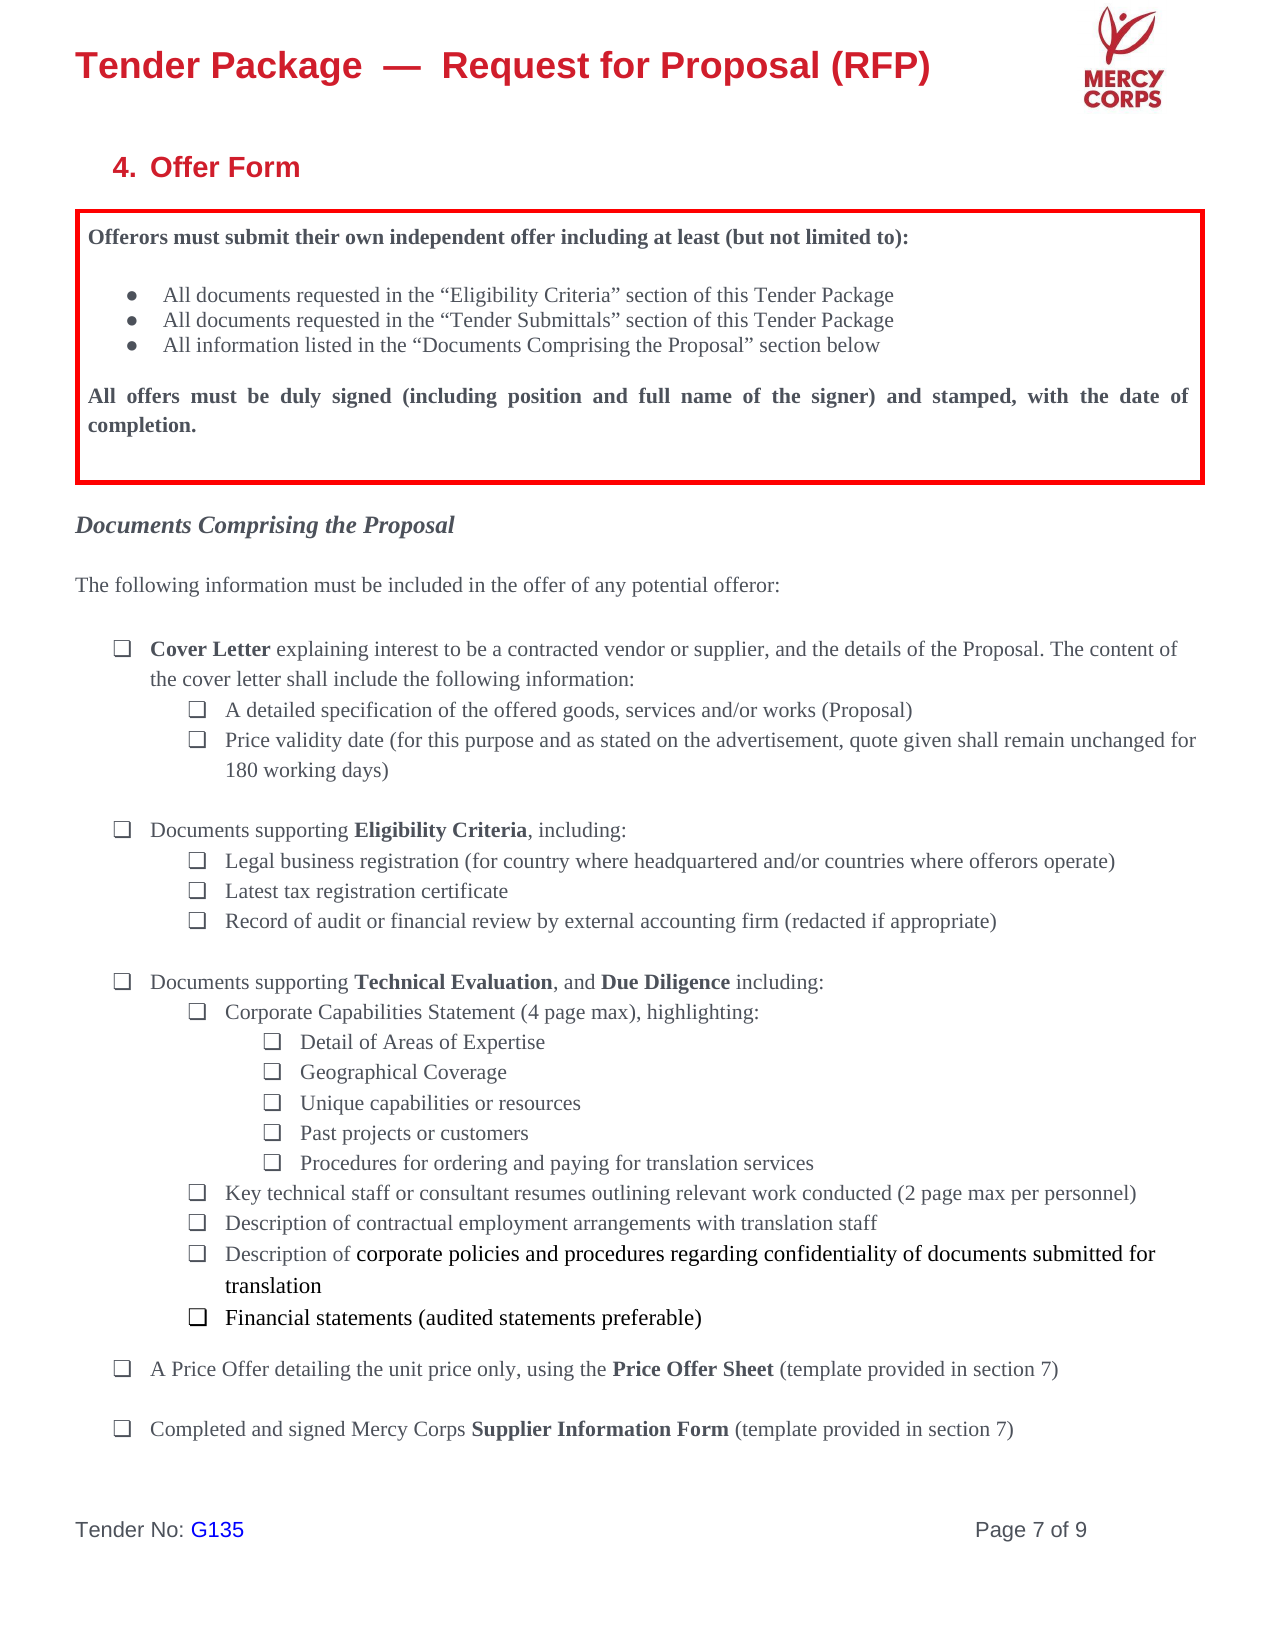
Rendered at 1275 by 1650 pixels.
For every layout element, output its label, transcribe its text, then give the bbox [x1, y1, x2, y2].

list Corporate Capabilities Statement (4 page max), highlighting: [187, 999, 1200, 1024]
text The following information must be included in the offer of any potential offeror: [75, 572, 1200, 598]
list A Price Offer detailing the unit price only, using the Price Offer Sheet (template provided in section 7) [112, 1356, 1200, 1381]
picture [1076, 0, 1167, 114]
subtitle Offer Form [112, 150, 1200, 183]
table_header Offerors must submit their own independent offer including at least (but not limited to): All documents requested in the “Eligibility Criteria” section of this Tender Package All documents requested in the “Tender Submittals” section of this Tender Package All information listed in the “Documents Comprising the Proposal” section below All offers must be duly signed (including position and full name of the signer) and stamped, with the date of completion. [80, 213, 1200, 480]
list Documents supporting Eligibility Criteria, including: [112, 817, 1200, 843]
list Geographical Coverage [262, 1059, 1200, 1084]
list Past projects or customers [262, 1120, 1200, 1145]
list Financial statements (audited statements preferable) [187, 1304, 1200, 1330]
text Documents Comprising the Proposal [75, 510, 1200, 539]
list Detail of Areas of Expertise [262, 1029, 1200, 1054]
list Procedures for ordering and paying for translation services [262, 1150, 1200, 1175]
list Description of contractual employment arrangements with translation staff [187, 1210, 1200, 1236]
list Record of audit or financial review by external accounting firm (redacted if appropriate) [187, 908, 1200, 933]
list Description of corporate policies and procedures regarding confidentiality of documents submitted for translation [187, 1241, 1200, 1298]
list A detailed specification of the offered goods, services and/or works (Proposal) [187, 697, 1200, 722]
list Key technical staff or consultant resumes outlining relevant work conducted (2 page max per personnel) [187, 1180, 1200, 1205]
list Documents supporting Technical Evaluation, and Due Diligence including: [112, 969, 1200, 994]
list Price validity date (for this purpose and as stated on the advertisement, quote given shall remain unchanged for 180 working days) [187, 727, 1200, 782]
list Cover Letter explaining interest to be a contracted vendor or supplier, and the details of the Proposal. The content of the cover letter shall include the following information: [112, 636, 1200, 692]
list Completed and signed Mercy Corps Supplier Information Form (template provided in section 7) [112, 1416, 1200, 1442]
list Legal business registration (for country where headquartered and/or countries where offerors operate) [187, 848, 1200, 873]
list Latest tax registration certificate [187, 878, 1200, 903]
list Unique capabilities or resources [262, 1089, 1200, 1115]
